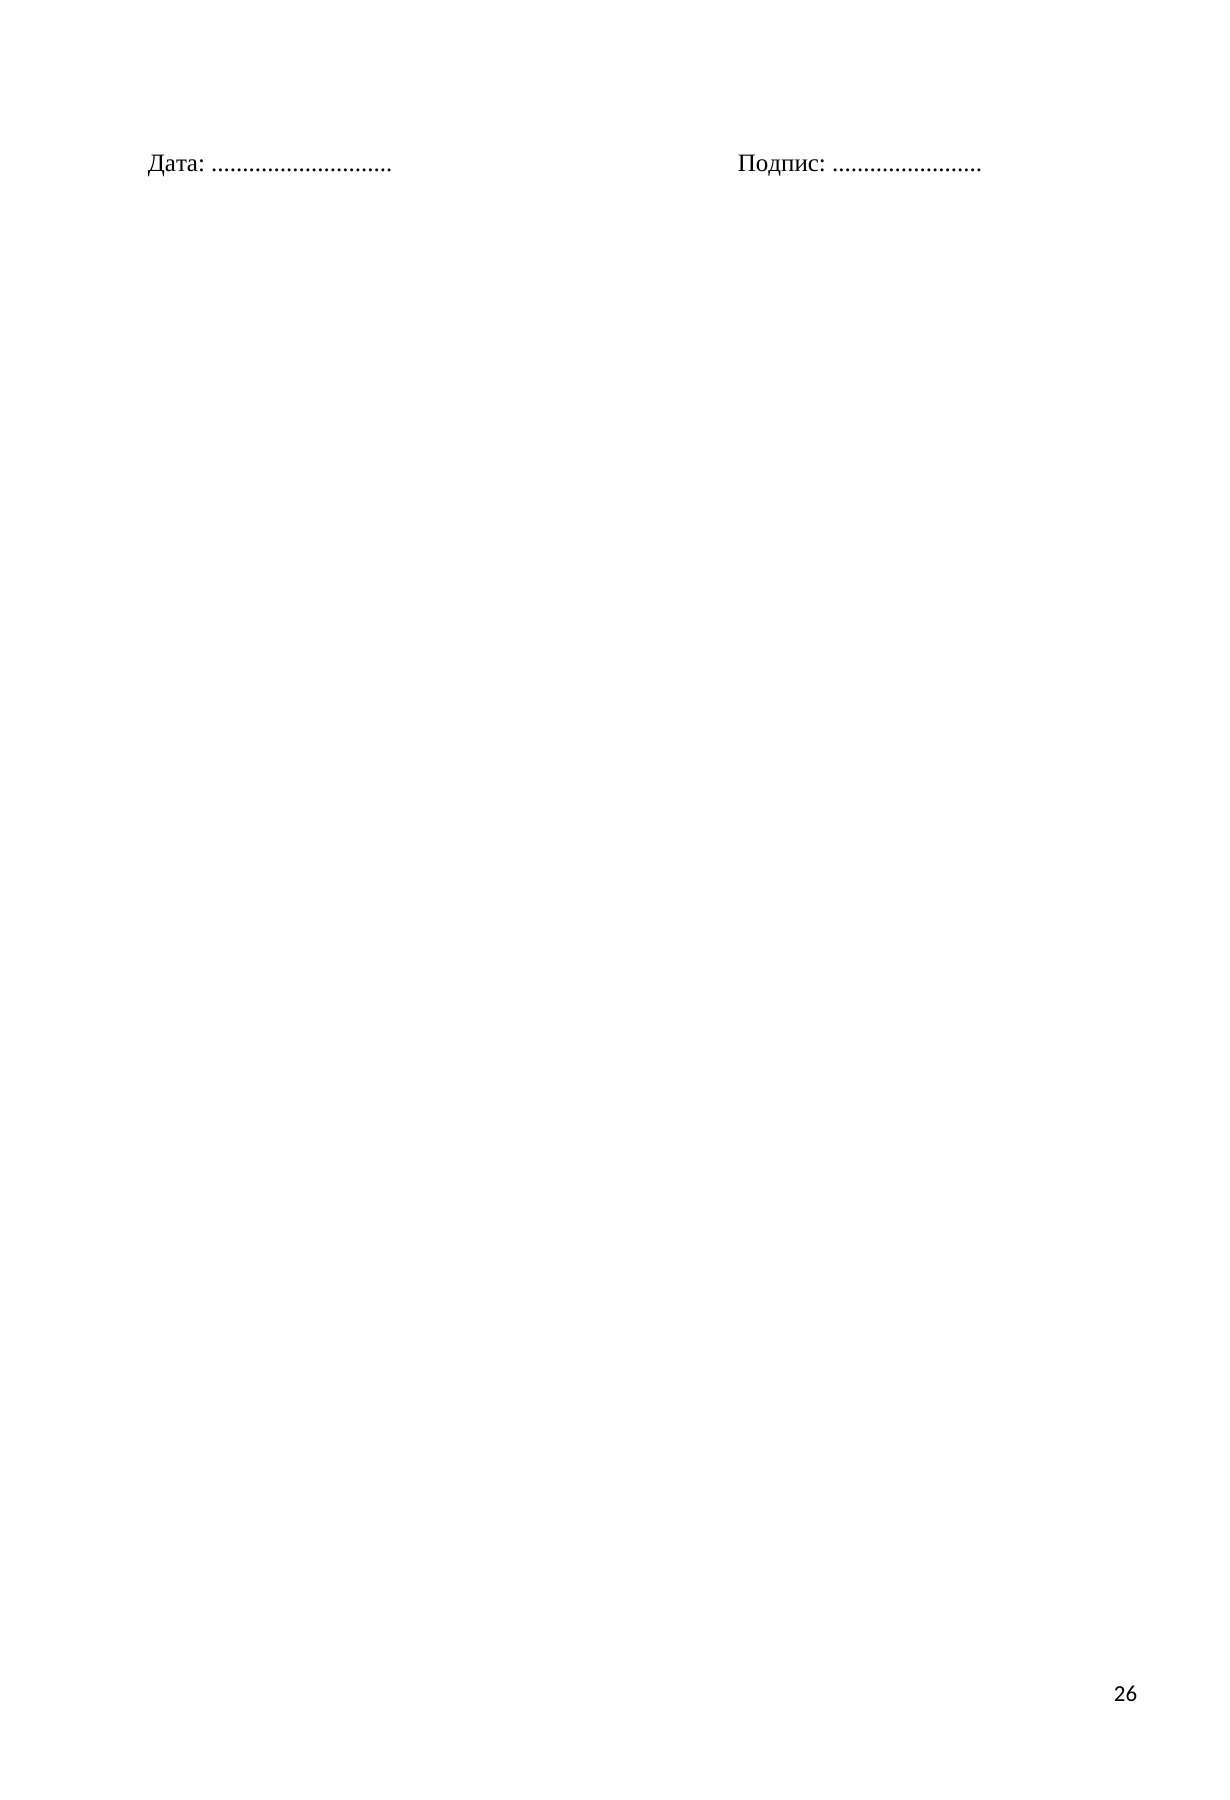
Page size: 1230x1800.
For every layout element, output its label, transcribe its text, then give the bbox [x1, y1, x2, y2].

text Дата: ............................. Подпис: ........................ [148, 148, 1137, 176]
